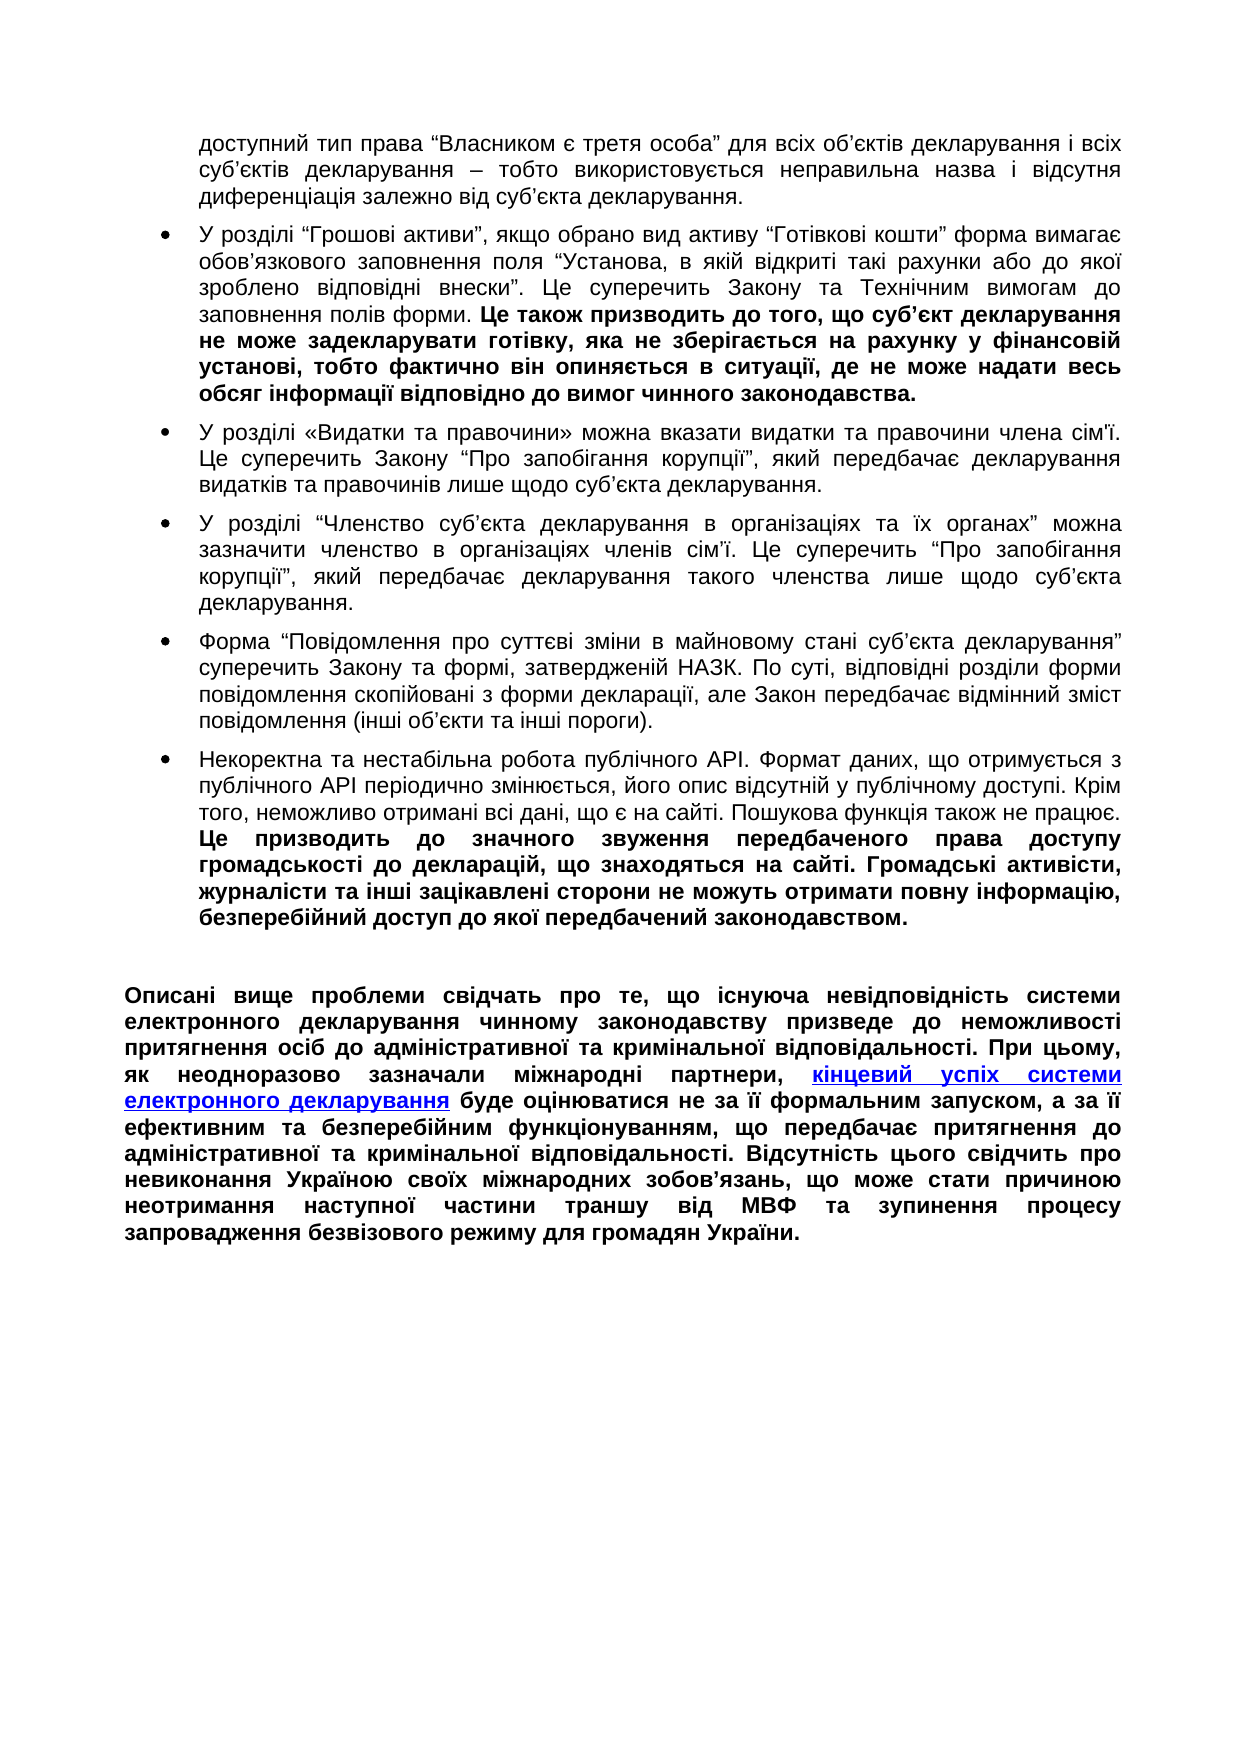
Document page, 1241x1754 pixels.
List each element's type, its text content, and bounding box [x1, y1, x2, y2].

list У розділі “Членство суб’єкта декларування в організаціях та їх органах” можна зазначити членство в організаціях членів сім’ї. Це суперечить “Про запобігання корупції”, який передбачає декларування такого членства лише щодо суб’єкта декларування. [161, 510, 1122, 615]
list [161, 130, 1122, 209]
list У розділі “Грошові активи”, якщо обрано вид активу “Готівкові кошти” форма вимагає обов’язкового заповнення поля “Установа, в якій відкриті такі рахунки або до якої зроблено відповідні внески”. Це суперечить Закону та Технічним вимогам до заповнення полів форми. Це також призводить до того, що суб’єкт декларування не може задекларувати готівку, яка не зберігається на рахунку у фінансовій установі, тобто фактично він опиняється в ситуації, де не може надати весь обсяг інформації відповідно до вимог чинного законодавства. [161, 221, 1122, 406]
list Некоректна та нестабільна робота публічного АРІ. Формат даних, що отримується з публічного АРІ періодично змінюється, його опис відсутній у публічному доступі. Крім того, неможливо отримані всі дані, що є на сайті. Пошукова функція також не працює. Це призводить до значного звуження передбаченого права доступу громадськості до декларацій, що знаходяться на сайті. Громадські активісти, журналісти та інші зацікавлені сторони не можуть отримати повну інформацію, безперебійний доступ до якої передбачений законодавством. [161, 746, 1122, 930]
text Описані вище проблеми свідчать про те, що існуюча невідповідність системи електронного декларування чинному законодавству призведе до неможливості притягнення осіб до адміністративної та кримінальної відповідальності. При цьому, як неодноразово зазначали міжнародні партнери, кінцевий успіх системи електронного декларування буде оцінюватися не за її формальним запуском, а за її ефективним та безперебійним функціонуванням, що передбачає притягнення до адміністративної та кримінальної відповідальності. Відсутність цього свідчить про невиконання Україною своїх міжнародних зобов’язань, що може стати причиною неотримання наступної частини траншу від МВФ та зупинення процесу запровадження безвізового режиму для громадян України. [124, 982, 1122, 1245]
list У розділі «Видатки та правочини» можна вказати видатки та правочини члена сім'ї. Це суперечить Закону “Про запобігання корупції”, який передбачає декларування видатків та правочинів лише щодо суб’єкта декларування. [161, 418, 1122, 497]
list Форма “Повідомлення про суттєві зміни в майновому стані суб’єкта декларування” суперечить Закону та формі, затвердженій НАЗК. По суті, відповідні розділи форми повідомлення скопійовані з форми декларації, але Закон передбачає відмінний зміст повідомлення (інші об’єкти та інші пороги). [161, 628, 1122, 733]
